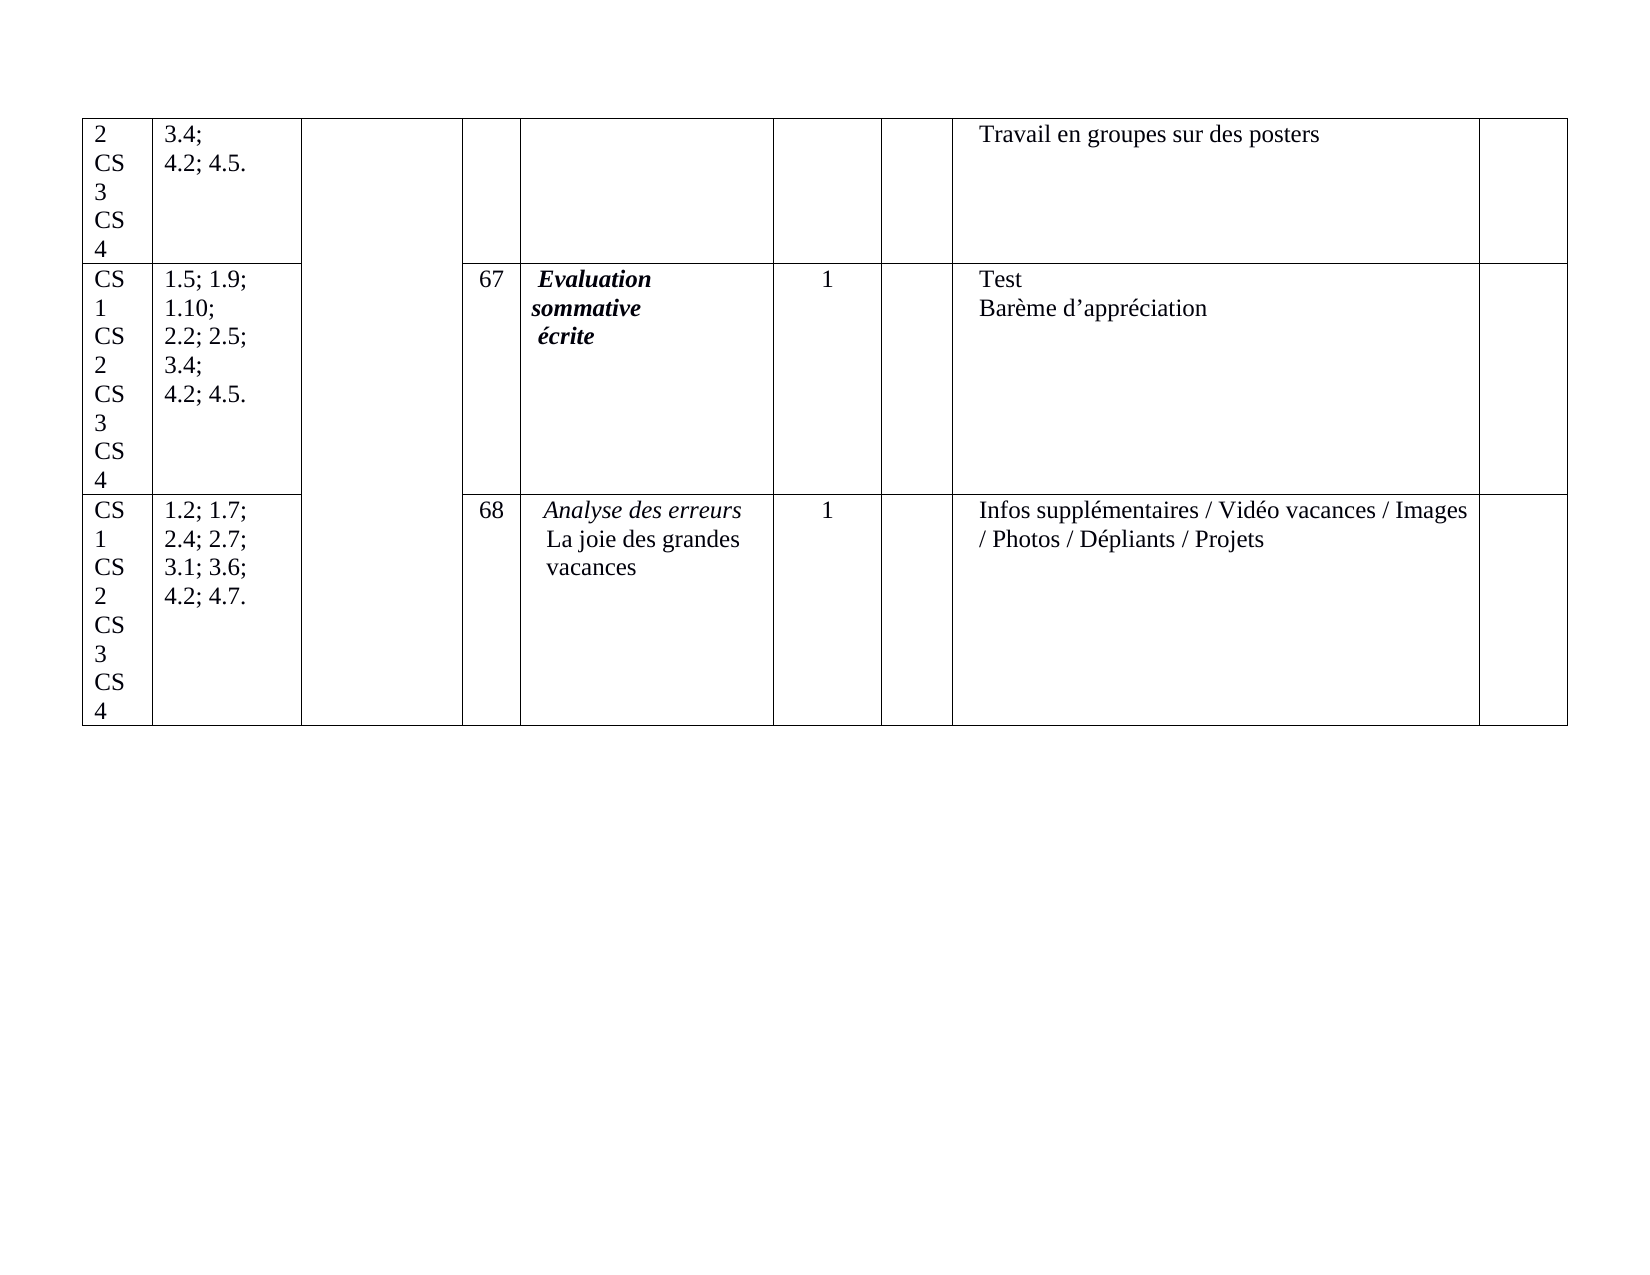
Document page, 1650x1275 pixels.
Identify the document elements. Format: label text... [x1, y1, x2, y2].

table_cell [521, 119, 773, 263]
table_cell [882, 264, 952, 494]
table_cell [1480, 119, 1567, 263]
table_cell CS 1 CS 2 CS 3 CS 4 [83, 119, 152, 263]
table_cell 67 [463, 264, 520, 494]
table_cell 1 [774, 495, 881, 725]
table_cell Infos supplémentaires / Vidéo vacances / Images / Photos / Dépliants / Projets [953, 495, 1479, 725]
table_cell [1480, 495, 1567, 725]
table_cell CS 1 CS 2 CS 3 CS 4 [83, 264, 152, 494]
table_cell 1.5; 1.9; 1.10; 2.2; 2.5; 3.4; 4.2; 4.5. [153, 264, 301, 494]
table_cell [153, 119, 301, 263]
table_cell 1 [774, 264, 881, 494]
table_cell [882, 495, 952, 725]
table_cell CS 1 CS 2 CS 3 CS 4 [83, 495, 152, 725]
table_cell [774, 119, 881, 263]
table_cell [1480, 264, 1567, 494]
table_cell 68 [463, 495, 520, 725]
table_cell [953, 119, 1479, 263]
table_cell Analyse des erreurs La joie des grandes vacances [521, 495, 773, 725]
table_cell [882, 119, 952, 263]
table_cell Evaluation sommative écrite [521, 264, 773, 494]
table_cell 1.2; 1.7; 2.4; 2.7; 3.1; 3.6; 4.2; 4.7. [153, 495, 301, 725]
table_cell 66 [463, 119, 520, 263]
table_cell Test Barème d’appréciation [953, 264, 1479, 494]
